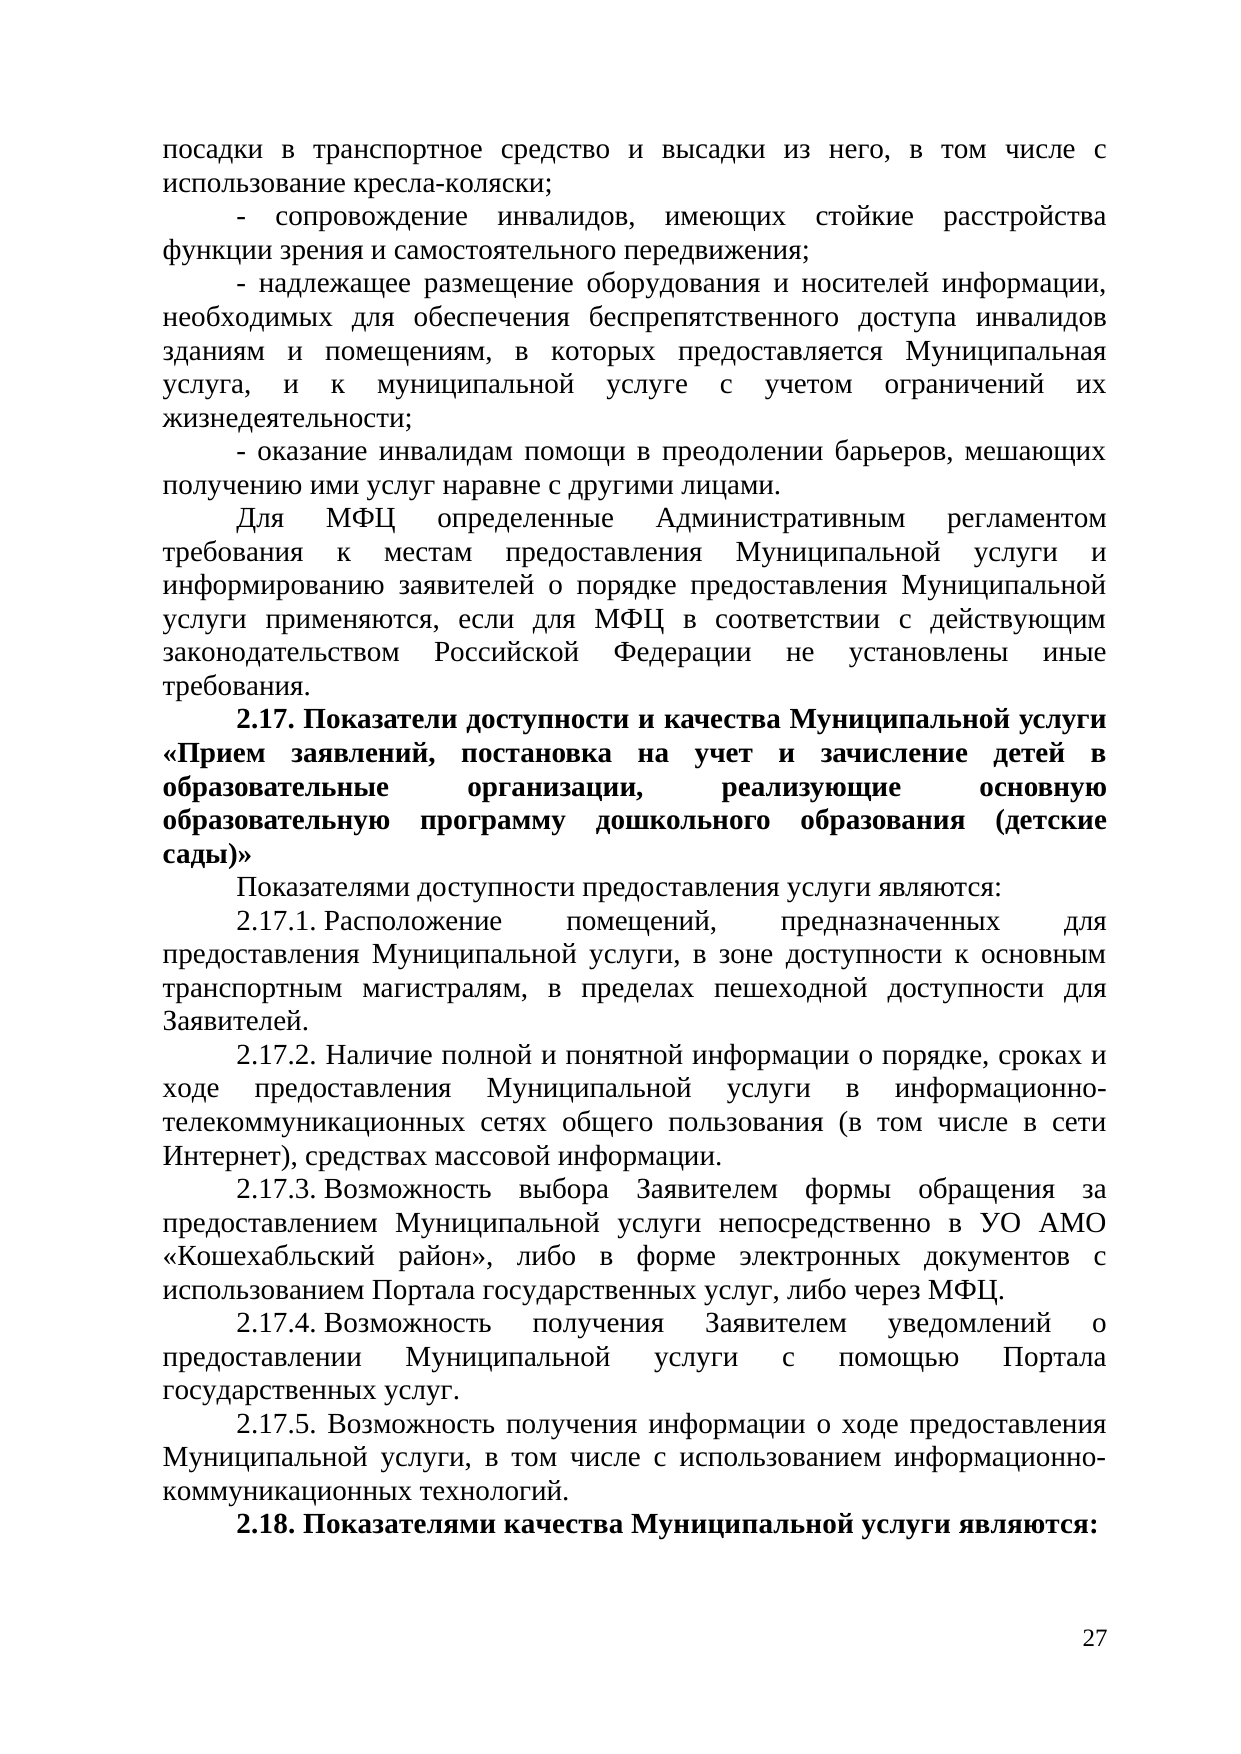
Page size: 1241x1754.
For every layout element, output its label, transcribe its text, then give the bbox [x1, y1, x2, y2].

text 2.17.5. Возможность получения информации о ходе предоставления Муниципальной услуги, в том числе с использованием информационно-коммуникационных технологий. [162, 1406, 1107, 1507]
text - оказание инвалидам помощи в преодолении барьеров, мешающих получению ими услуг наравне с другими лицами. [162, 433, 1107, 500]
text - надлежащее размещение оборудования и носителей информации, необходимых для обеспечения беспрепятственного доступа инвалидов зданиям и помещениям, в которых предоставляется Муниципальная услуга, и к муниципальной услуге с учетом ограничений их жизнедеятельности; [162, 266, 1107, 433]
text - сопровождение инвалидов, имеющих стойкие расстройства функции зрения и самостоятельного передвижения; [162, 198, 1107, 266]
text 2.17.1. Расположение помещений, предназначенных для предоставления Муниципальной услуги, в зоне доступности к основным транспортным магистралям, в пределах пешеходной доступности для Заявителей. [162, 903, 1107, 1037]
text 2.17.2. Наличие полной и понятной информации о порядке, сроках и ходе предоставления Муниципальной услуги в информационно-телекоммуникационных сетях общего пользования (в том числе в сети Интернет), средствах массовой информации. [162, 1037, 1107, 1171]
text 2.18. Показателями качества Муниципальной услуги являются: [162, 1507, 1107, 1540]
text 2.17.4. Возможность получения Заявителем уведомлений о предоставлении Муниципальной услуги с помощью Портала государственных услуг. [162, 1305, 1107, 1406]
text 2.17.3. Возможность выбора Заявителем формы обращения за предоставлением Муниципальной услуги непосредственно в УО АМО «Кошехабльский район», либо в форме электронных документов с использованием Портала государственных услуг, либо через МФЦ. [162, 1171, 1107, 1305]
text Для МФЦ определенные Административным регламентом требования к местам предоставления Муниципальной услуги и информированию заявителей о порядке предоставления Муниципальной услуги применяются, если для МФЦ в соответствии с действующим законодательством Российской Федерации не установлены иные требования. [162, 500, 1107, 702]
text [162, 131, 1107, 198]
text Показателями доступности предоставления услуги являются: [162, 869, 1107, 903]
text 2.17. Показатели доступности и качества Муниципальной услуги «Прием заявлений, постановка на учет и зачисление детей в образовательные организации, реализующие основную образовательную программу дошкольного образования (детские сады)» [162, 702, 1107, 869]
